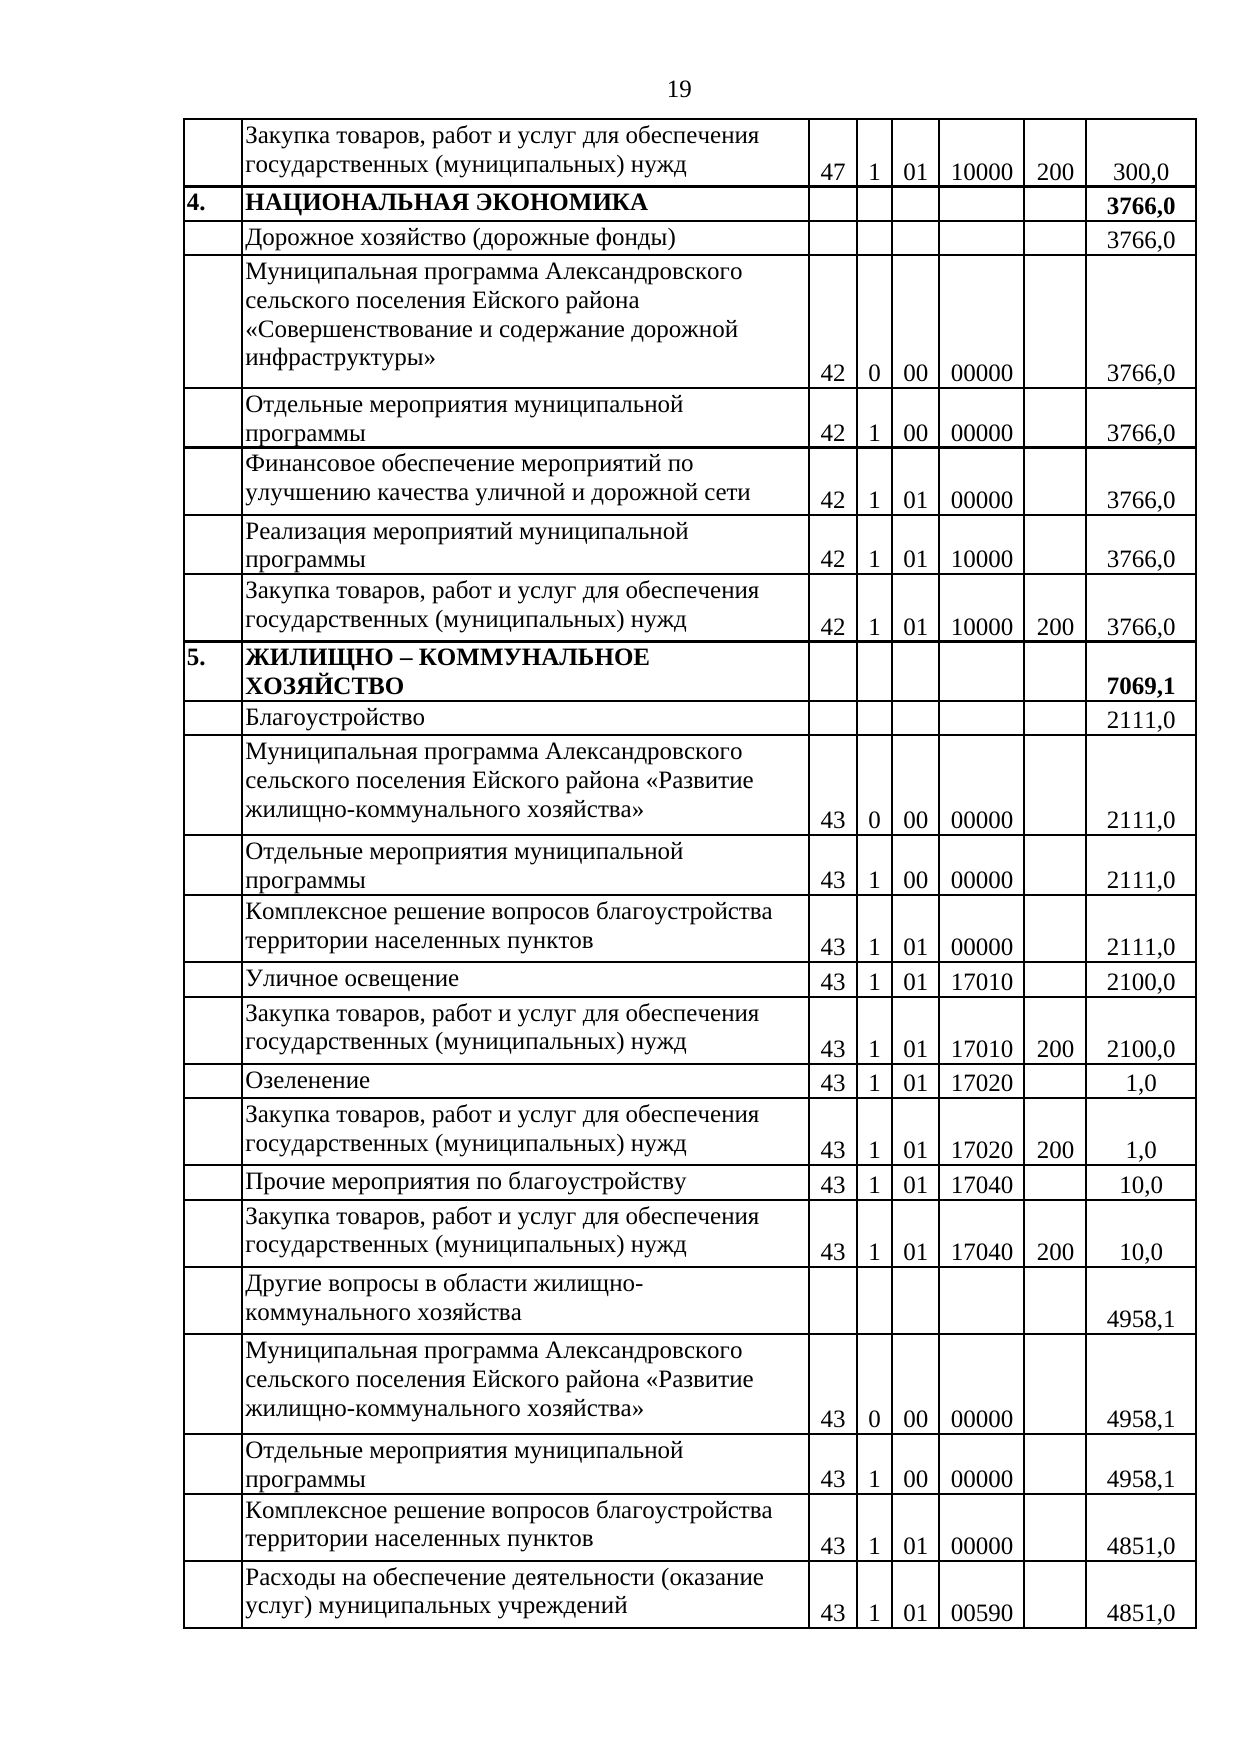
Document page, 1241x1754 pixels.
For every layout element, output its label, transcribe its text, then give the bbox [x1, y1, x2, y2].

table_cell [893, 188, 938, 220]
table_cell 10000 [940, 575, 1023, 640]
table_cell 17020 [940, 1099, 1023, 1164]
table_cell [858, 1268, 891, 1333]
table_cell 01 [893, 449, 938, 514]
table_cell 00000 [940, 449, 1023, 514]
table_cell [185, 736, 241, 834]
table_cell 01 [893, 516, 938, 573]
table_cell [1025, 1065, 1085, 1097]
table_cell [1025, 1335, 1085, 1433]
table_cell [185, 120, 241, 185]
table_cell 42 [810, 389, 856, 446]
table_cell [1025, 702, 1085, 734]
table_cell Реализация мероприятий муниципальной программы [243, 516, 808, 573]
table_cell 200 [1025, 120, 1085, 185]
table_cell 00 [893, 836, 938, 894]
table_cell Закупка товаров, работ и услуг для обеспечения государственных (муниципальных) нужд [243, 1201, 808, 1266]
table_cell 300,0 [1087, 120, 1195, 185]
table_cell Закупка товаров, работ и услуг для обеспечения государственных (муниципальных) нужд [243, 1099, 808, 1164]
table_cell Комплексное решение вопросов благоустройства территории населенных пунктов [243, 896, 808, 961]
table_cell 42 [810, 575, 856, 640]
table_cell [1025, 449, 1085, 514]
table_cell [185, 1268, 241, 1333]
table_cell [185, 836, 241, 894]
table_cell Прочие мероприятия по благоустройству [243, 1166, 808, 1199]
table_cell [810, 702, 856, 734]
table_cell [940, 188, 1023, 220]
table_cell [185, 222, 241, 254]
table_cell 1 [858, 836, 891, 894]
table_cell 43 [810, 1201, 856, 1266]
table_cell 43 [810, 1065, 856, 1097]
table_cell 1 [858, 389, 891, 446]
table_cell [893, 1268, 938, 1333]
table_cell 43 [810, 1495, 856, 1560]
table_cell 1 [858, 516, 891, 573]
table_cell 1 [858, 1065, 891, 1097]
table_cell [1025, 896, 1085, 961]
table_cell Закупка товаров, работ и услуг для обеспечения государственных (муниципальных) нужд [243, 120, 808, 185]
table_cell 00000 [940, 736, 1023, 834]
table_cell [1025, 643, 1085, 700]
table_cell Муниципальная программа Александровского сельского поселения Ейского района «Развитие жилищно-коммунального хозяйства» [243, 736, 808, 834]
table_cell [1025, 1562, 1085, 1627]
table_cell [185, 1166, 241, 1199]
table_cell [940, 1268, 1023, 1333]
table_cell 01 [893, 120, 938, 185]
table_cell [185, 449, 241, 514]
table_cell [185, 1065, 241, 1097]
table_cell 17020 [940, 1065, 1023, 1097]
table_cell 00 [893, 256, 938, 387]
table_cell [185, 389, 241, 446]
table_cell [1025, 836, 1085, 894]
table_cell [893, 702, 938, 734]
table_cell [185, 516, 241, 573]
table_cell 1,0 [1087, 1065, 1195, 1097]
table_cell 0 [858, 1335, 891, 1433]
table_cell 5. [185, 643, 241, 700]
table_cell Комплексное решение вопросов благоустройства территории населенных пунктов [243, 1495, 808, 1560]
table_cell 01 [893, 963, 938, 996]
table_cell [1025, 516, 1085, 573]
table_cell [1025, 963, 1085, 996]
table_cell 3766,0 [1087, 449, 1195, 514]
table_cell 2111,0 [1087, 702, 1195, 734]
table_cell [940, 643, 1023, 700]
table_cell 1 [858, 998, 891, 1063]
table_cell Муниципальная программа Александровского сельского поселения Ейского района «Развитие жилищно-коммунального хозяйства» [243, 1335, 808, 1433]
table_cell Отдельные мероприятия муниципальной программы [243, 389, 808, 446]
table_cell [858, 643, 891, 700]
table_cell [858, 222, 891, 254]
table_cell 00 [893, 736, 938, 834]
table_cell 00000 [940, 1335, 1023, 1433]
table_cell Закупка товаров, работ и услуг для обеспечения государственных (муниципальных) нужд [243, 998, 808, 1063]
table_cell [1025, 1435, 1085, 1493]
table_cell 4. [185, 188, 241, 220]
table_cell 200 [1025, 575, 1085, 640]
table_cell [1025, 1495, 1085, 1560]
table_cell 1 [858, 575, 891, 640]
table_cell 00000 [940, 1435, 1023, 1493]
table_cell 01 [893, 1166, 938, 1199]
table_cell [893, 643, 938, 700]
table_cell 47 [810, 120, 856, 185]
table_cell [1025, 736, 1085, 834]
table_cell [185, 963, 241, 996]
table_cell 3766,0 [1087, 222, 1195, 254]
table_cell 01 [893, 1065, 938, 1097]
table_cell [185, 702, 241, 734]
table_cell 2111,0 [1087, 736, 1195, 834]
table_cell 01 [893, 1495, 938, 1560]
table_cell [940, 702, 1023, 734]
table_cell 4851,0 [1087, 1562, 1195, 1627]
table_cell 4958,1 [1087, 1268, 1195, 1333]
table_cell 0 [858, 736, 891, 834]
table_cell Расходы на обеспечение деятельности (оказание услуг) муниципальных учреждений [243, 1562, 808, 1627]
table_cell Другие вопросы в области жилищно-коммунального хозяйства [243, 1268, 808, 1333]
table_cell 1 [858, 1201, 891, 1266]
table_cell 00000 [940, 256, 1023, 387]
table_cell Отдельные мероприятия муниципальной программы [243, 1435, 808, 1493]
table_cell 10,0 [1087, 1166, 1195, 1199]
table_cell 1 [858, 1435, 891, 1493]
table_cell Финансовое обеспечение мероприятий по улучшению качества уличной и дорожной сети [243, 449, 808, 514]
table_cell 3766,0 [1087, 188, 1195, 220]
table_cell 00590 [940, 1562, 1023, 1627]
table_cell 01 [893, 998, 938, 1063]
table_cell Уличное освещение [243, 963, 808, 996]
table_cell [185, 575, 241, 640]
table_cell 00 [893, 389, 938, 446]
table_cell 2100,0 [1087, 963, 1195, 996]
table_cell 4851,0 [1087, 1495, 1195, 1560]
table_cell 1,0 [1087, 1099, 1195, 1164]
table_cell 00000 [940, 389, 1023, 446]
table_cell 43 [810, 1562, 856, 1627]
table_cell [1025, 256, 1085, 387]
table_cell 10000 [940, 516, 1023, 573]
table_cell 17010 [940, 998, 1023, 1063]
table_cell 1 [858, 963, 891, 996]
table_cell [185, 1495, 241, 1560]
table_cell 00 [893, 1435, 938, 1493]
table_cell 00000 [940, 1495, 1023, 1560]
table_cell [185, 1099, 241, 1164]
table_cell [810, 1268, 856, 1333]
table_cell 200 [1025, 998, 1085, 1063]
table_cell 42 [810, 449, 856, 514]
table_cell 42 [810, 256, 856, 387]
table_cell 01 [893, 1099, 938, 1164]
table_cell 00000 [940, 896, 1023, 961]
table_cell 17040 [940, 1166, 1023, 1199]
table_cell 3766,0 [1087, 516, 1195, 573]
table_cell 1 [858, 896, 891, 961]
table_cell 10000 [940, 120, 1023, 185]
table_cell 2111,0 [1087, 896, 1195, 961]
table_cell 01 [893, 575, 938, 640]
table_cell 3766,0 [1087, 575, 1195, 640]
table_cell 200 [1025, 1099, 1085, 1164]
table_cell [810, 222, 856, 254]
table_cell НАЦИОНАЛЬНАЯ ЭКОНОМИКА [243, 188, 808, 220]
table_cell 0 [858, 256, 891, 387]
table_cell [185, 998, 241, 1063]
table_cell [185, 256, 241, 387]
table_cell 3766,0 [1087, 389, 1195, 446]
table_cell [185, 1201, 241, 1266]
table_cell ЖИЛИЩНО – КОММУНАЛЬНОЕ ХОЗЯЙСТВО [243, 643, 808, 700]
table_cell 43 [810, 1435, 856, 1493]
table_cell 1 [858, 1099, 891, 1164]
table_cell 4958,1 [1087, 1435, 1195, 1493]
table_cell [185, 1435, 241, 1493]
table_cell [185, 1562, 241, 1627]
table_cell 43 [810, 896, 856, 961]
table_cell 43 [810, 1166, 856, 1199]
table_cell Закупка товаров, работ и услуг для обеспечения государственных (муниципальных) нужд [243, 575, 808, 640]
table_cell 00000 [940, 836, 1023, 894]
table_cell 43 [810, 836, 856, 894]
table_cell 43 [810, 1335, 856, 1433]
table_cell 1 [858, 1562, 891, 1627]
table_cell [1025, 1268, 1085, 1333]
table_cell 1 [858, 1166, 891, 1199]
table_cell 1 [858, 120, 891, 185]
table_cell [893, 222, 938, 254]
table_cell 4958,1 [1087, 1335, 1195, 1433]
table_cell [940, 222, 1023, 254]
table_cell 00 [893, 1335, 938, 1433]
table_cell 7069,1 [1087, 643, 1195, 700]
table_cell 2100,0 [1087, 998, 1195, 1063]
table_cell 17040 [940, 1201, 1023, 1266]
table_cell 01 [893, 1562, 938, 1627]
table_cell 1 [858, 449, 891, 514]
table_cell 200 [1025, 1201, 1085, 1266]
table_cell [185, 896, 241, 961]
table_cell Отдельные мероприятия муниципальной программы [243, 836, 808, 894]
table_cell Дорожное хозяйство (дорожные фонды) [243, 222, 808, 254]
table_cell 42 [810, 516, 856, 573]
table_cell 17010 [940, 963, 1023, 996]
table_cell [1025, 1166, 1085, 1199]
table_cell [810, 188, 856, 220]
table_cell 43 [810, 1099, 856, 1164]
table_cell 10,0 [1087, 1201, 1195, 1266]
table_cell Муниципальная программа Александровского сельского поселения Ейского района «Совершенствование и содержание дорожной инфраструктуры» [243, 256, 808, 387]
table_cell Озеленение [243, 1065, 808, 1097]
table_cell [858, 188, 891, 220]
table_cell 3766,0 [1087, 256, 1195, 387]
table_cell 01 [893, 896, 938, 961]
table_cell 01 [893, 1201, 938, 1266]
table_cell 43 [810, 736, 856, 834]
table_cell [185, 1335, 241, 1433]
table_cell 43 [810, 963, 856, 996]
table_cell 1 [858, 1495, 891, 1560]
table_cell Благоустройство [243, 702, 808, 734]
table_cell 43 [810, 998, 856, 1063]
table_cell [1025, 222, 1085, 254]
table_cell [1025, 188, 1085, 220]
table_cell [810, 643, 856, 700]
table_cell 2111,0 [1087, 836, 1195, 894]
table_cell [1025, 389, 1085, 446]
table_cell [858, 702, 891, 734]
